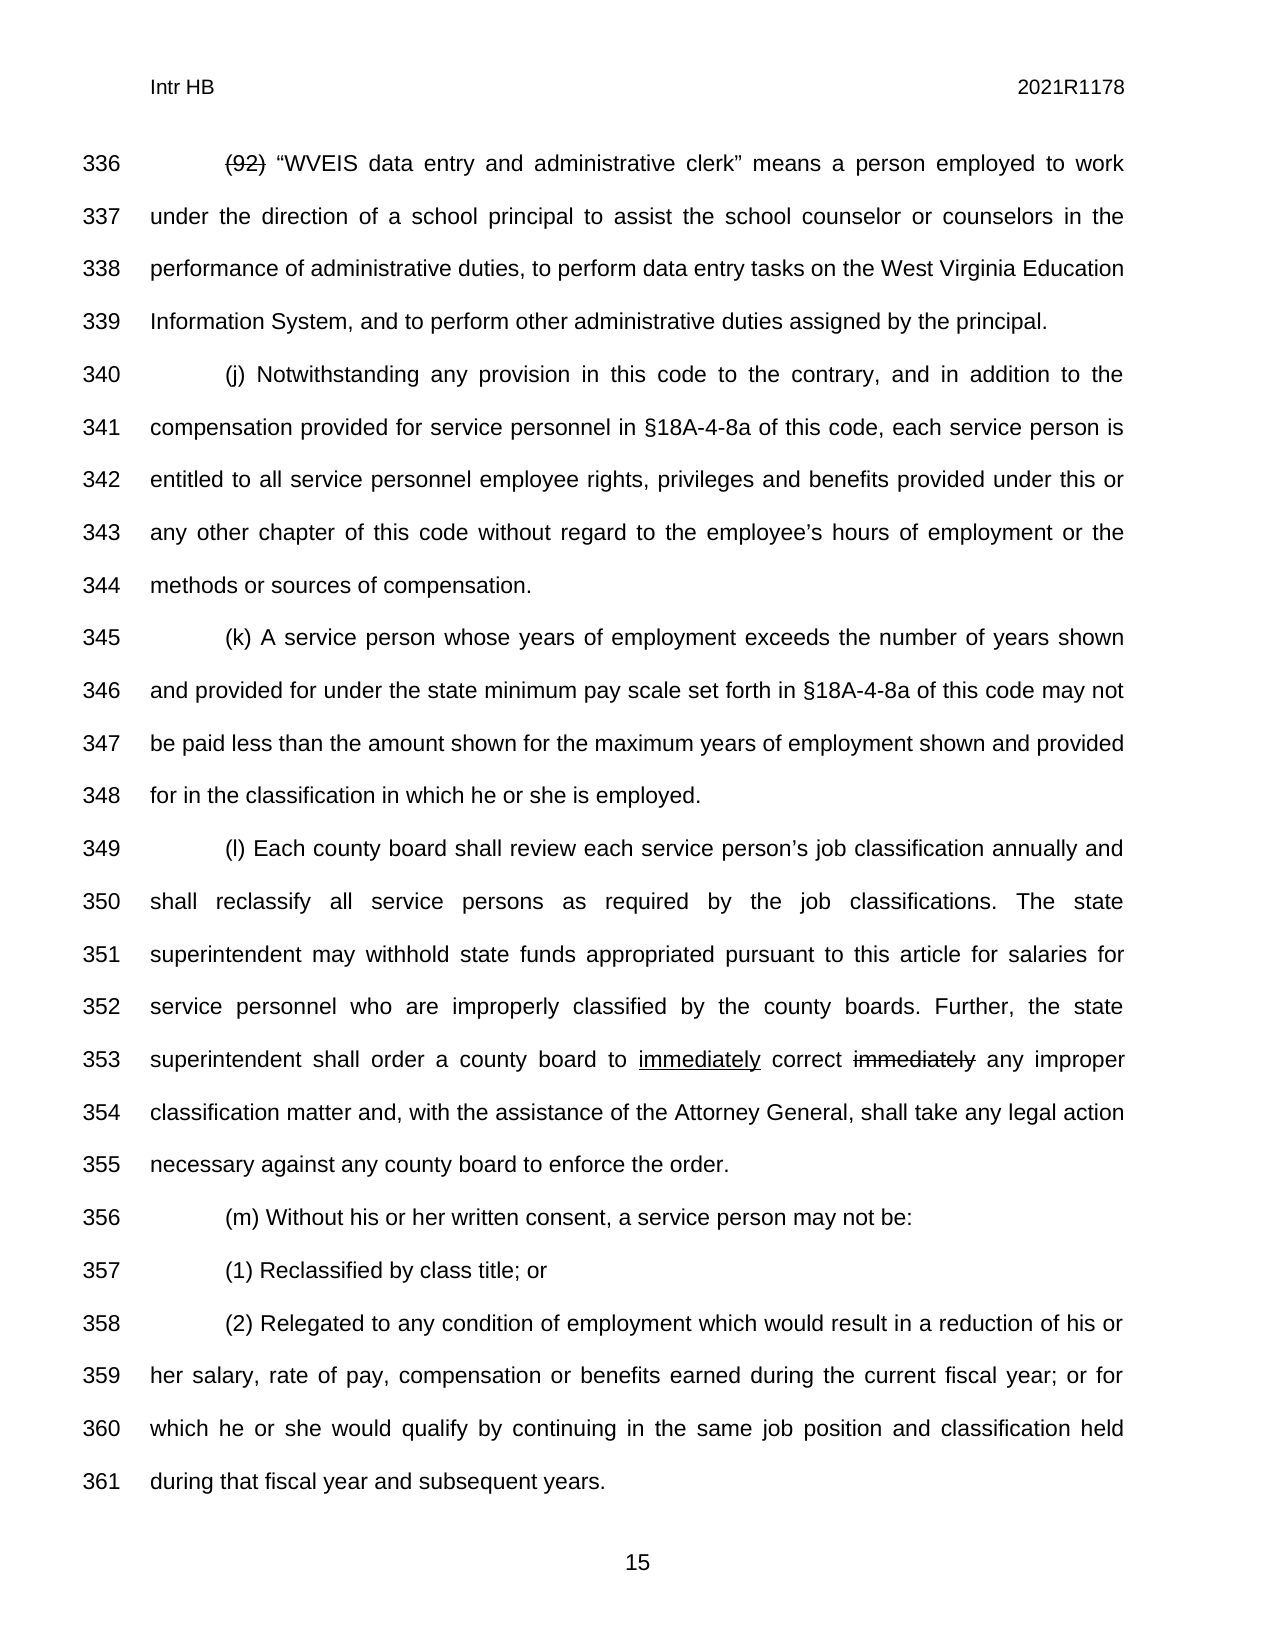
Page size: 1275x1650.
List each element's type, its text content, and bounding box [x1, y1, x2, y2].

text (92) “WVEIS data entry and administrative clerk” means a person employed to work under the direction of a school principal to assist the school counselor or counselors in the performance of administrative duties, to perform data entry tasks on the West Virginia Education Information System, and to perform other administrative duties assigned by the principal. [150, 150, 1125, 334]
text (1) Reclassified by class title; or [150, 1257, 1125, 1283]
text (m) Without his or her written consent, a service person may not be: [150, 1204, 1125, 1231]
text (k) A service person whose years of employment exceeds the number of years shown and provided for under the state minimum pay scale set forth in §18A-4-8a of this code may not be paid less than the amount shown for the maximum years of employment shown and provided for in the classification in which he or she is employed. [150, 624, 1125, 809]
text (l) Each county board shall review each service person’s job classification annually and shall reclassify all service persons as required by the job classifications. The state superintendent may withhold state funds appropriated pursuant to this article for salaries for service personnel who are improperly classified by the county boards. Further, the state superintendent shall order a county board to immediately correct immediately any improper classification matter and, with the assistance of the Attorney General, shall take any legal action necessary against any county board to enforce the order. [150, 835, 1125, 1178]
text (2) Relegated to any condition of employment which would result in a reduction of his or her salary, rate of pay, compensation or benefits earned during the current fiscal year; or for which he or she would qualify by continuing in the same job position and classification held during that fiscal year and subsequent years. [150, 1309, 1125, 1494]
text (j) Notwithstanding any provision in this code to the contrary, and in addition to the compensation provided for service personnel in §18A-4-8a of this code, each service person is entitled to all service personnel employee rights, privileges and benefits provided under this or any other chapter of this code without regard to the employee’s hours of employment or the methods or sources of compensation. [150, 361, 1125, 598]
